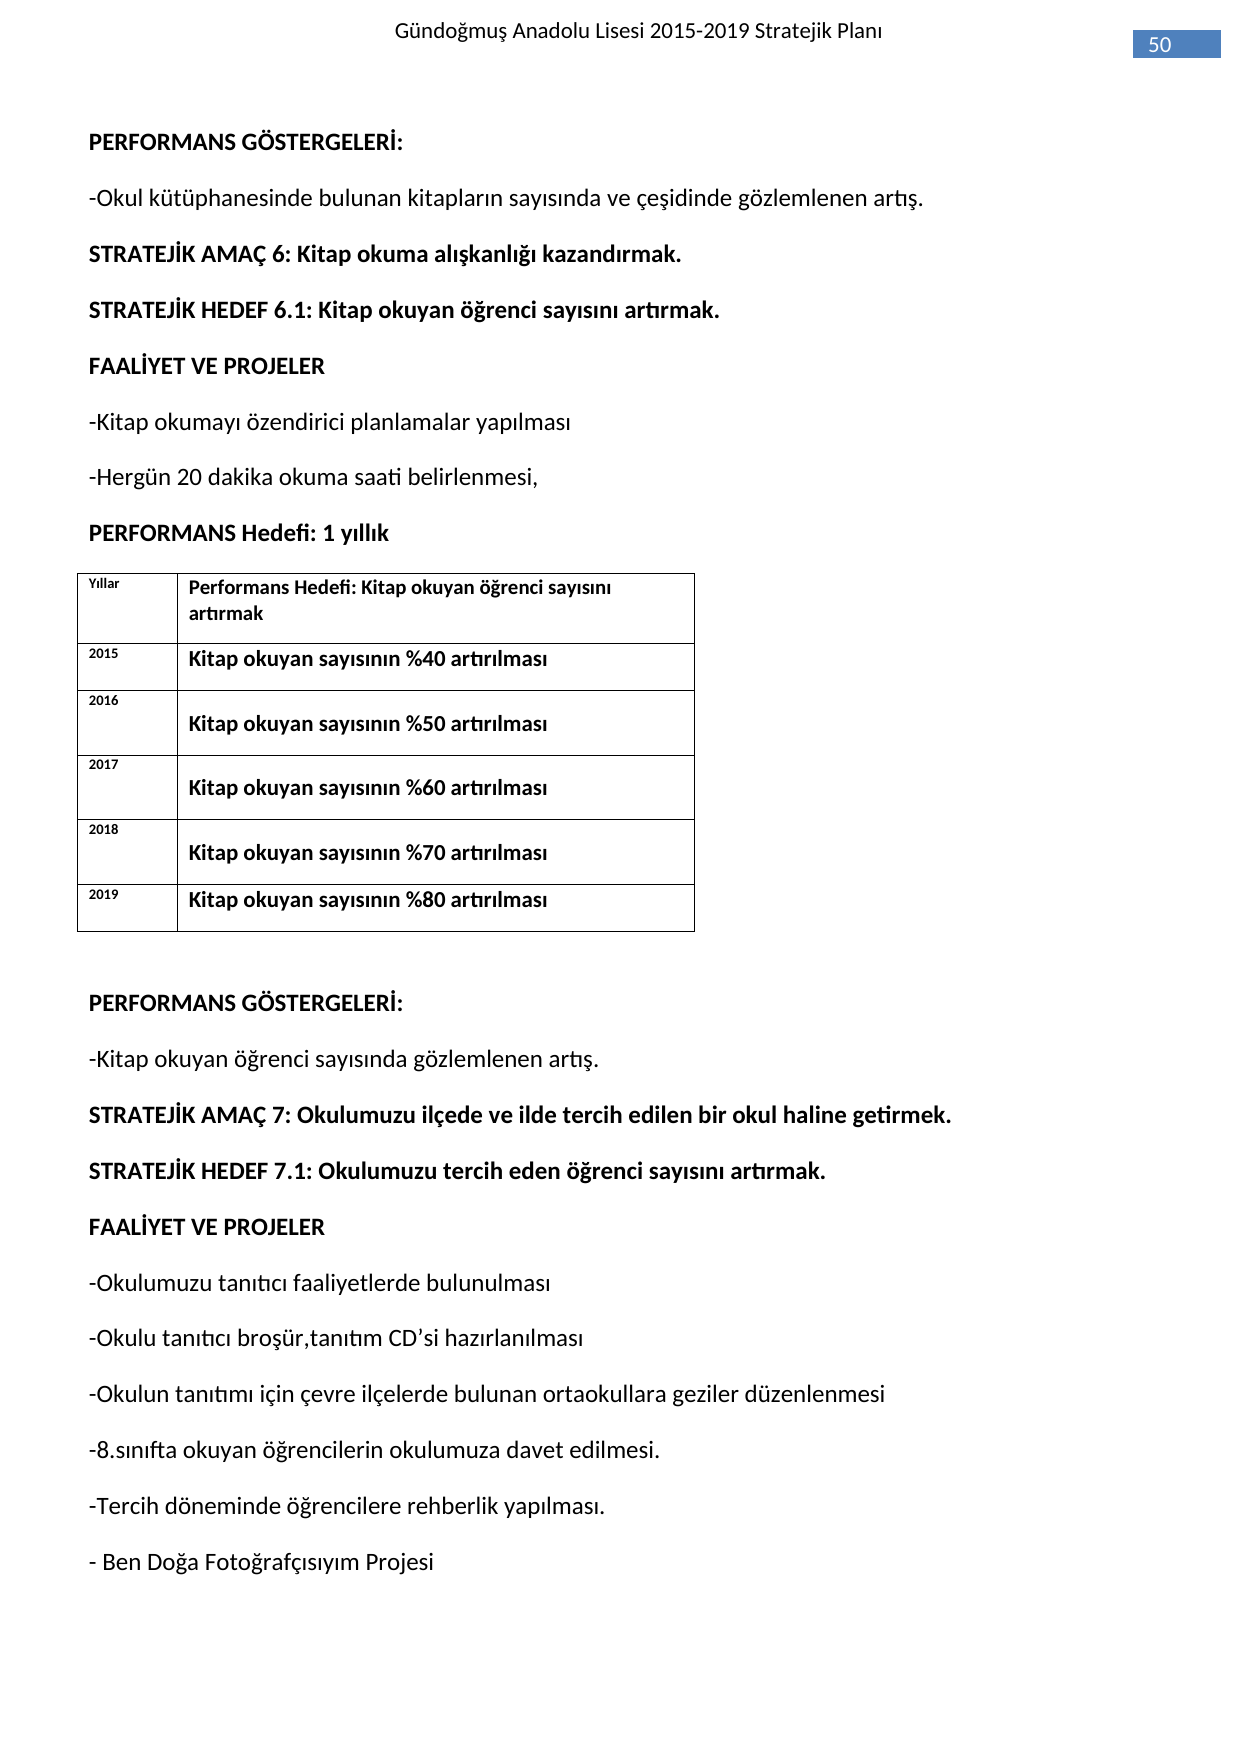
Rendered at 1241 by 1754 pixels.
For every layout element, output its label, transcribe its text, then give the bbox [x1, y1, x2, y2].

text -Okulun tanıtımı için çevre ilçelerde bulunan ortaokullara geziler düzenlenmesi [89, 1378, 1152, 1409]
text -Okul kütüphanesinde bulunan kitapların sayısında ve çeşidinde gözlemlenen artış. [89, 182, 1152, 213]
table_header Yıllar [78, 574, 177, 643]
text - Ben Doğa Fotoğrafçısıyım Projesi [89, 1546, 1152, 1576]
table_cell 2019 [78, 885, 177, 931]
table_cell Kitap okuyan sayısının %50 artırılması [178, 691, 694, 754]
text -Okulumuzu tanıtıcı faaliyetlerde bulunulması [89, 1267, 1152, 1297]
text PERFORMANS Hedefi: 1 yıllık [89, 517, 1152, 548]
table_cell 2018 [78, 820, 177, 884]
text FAALİYET VE PROJELER [89, 1211, 1152, 1241]
text STRATEJİK AMAÇ 6: Kitap okuma alışkanlığı kazandırmak. [89, 238, 1152, 269]
table_cell 2017 [78, 756, 177, 819]
text -Tercih döneminde öğrencilere rehberlik yapılması. [89, 1490, 1152, 1521]
table_cell Kitap okuyan sayısının %40 artırılması [178, 644, 694, 690]
text -Kitap okumayı özendirici planlamalar yapılması [89, 406, 1152, 436]
text STRATEJİK HEDEF 6.1: Kitap okuyan öğrenci sayısını artırmak. [89, 294, 1152, 324]
text PERFORMANS GÖSTERGELERİ: [89, 988, 1152, 1018]
text STRATEJİK AMAÇ 7: Okulumuzu ilçede ve ilde tercih edilen bir okul haline getirmek. [89, 1099, 1152, 1130]
text -Hergün 20 dakika okuma saati belirlenmesi, [89, 462, 1152, 492]
text FAALİYET VE PROJELER [89, 350, 1152, 380]
table_cell Kitap okuyan sayısının %80 artırılması [178, 885, 694, 931]
text PERFORMANS GÖSTERGELERİ: [89, 127, 1152, 157]
text -Kitap okuyan öğrenci sayısında gözlemlenen artış. [89, 1043, 1152, 1074]
text STRATEJİK HEDEF 7.1: Okulumuzu tercih eden öğrenci sayısını artırmak. [89, 1155, 1152, 1186]
text -8.sınıfta okuyan öğrencilerin okulumuza davet edilmesi. [89, 1434, 1152, 1465]
table_cell 2015 [78, 644, 177, 690]
table_cell 2016 [78, 691, 177, 754]
text -Okulu tanıtıcı broşür,tanıtım CD’si hazırlanılması [89, 1323, 1152, 1353]
table_header Performans Hedefi: Kitap okuyan öğrenci sayısını artırmak [178, 574, 694, 643]
table_cell Kitap okuyan sayısının %60 artırılması [178, 756, 694, 819]
table_cell Kitap okuyan sayısının %70 artırılması [178, 820, 694, 884]
